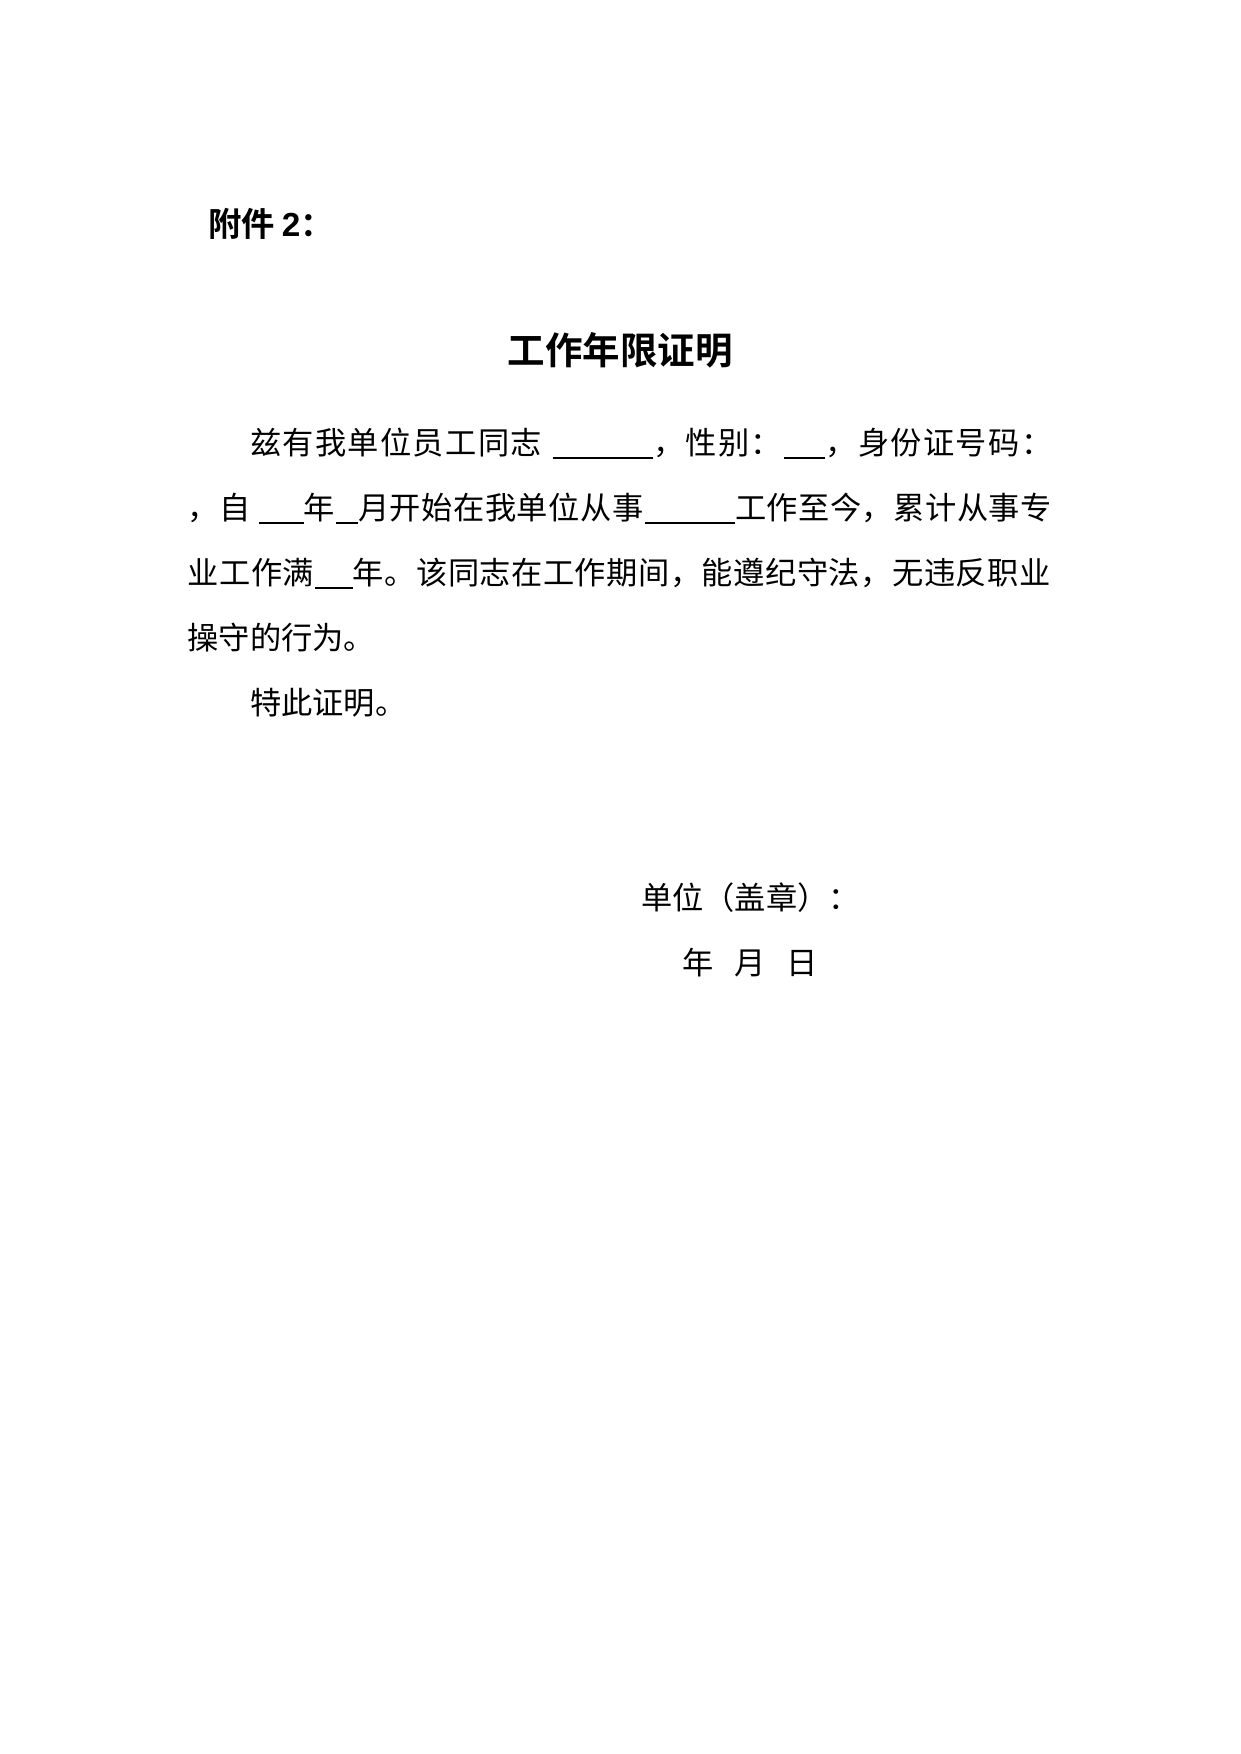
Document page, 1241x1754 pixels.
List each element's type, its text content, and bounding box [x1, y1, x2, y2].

text 特此证明。 [187, 668, 1053, 733]
text 兹有我单位员工同志 ，性别： ，身份证号码： ，自 年 月开始在我单位从事 工作至今，累计从事专业工作满 年。该同志在工作期间，能遵纪守法，无违反职业操守的行为。 [187, 408, 1053, 668]
text 单位（盖章）： [187, 863, 1053, 928]
text 工作年限证明 [187, 316, 1053, 381]
text 年 月 日 [187, 928, 1053, 993]
subtitle 附件2： [187, 189, 1053, 254]
